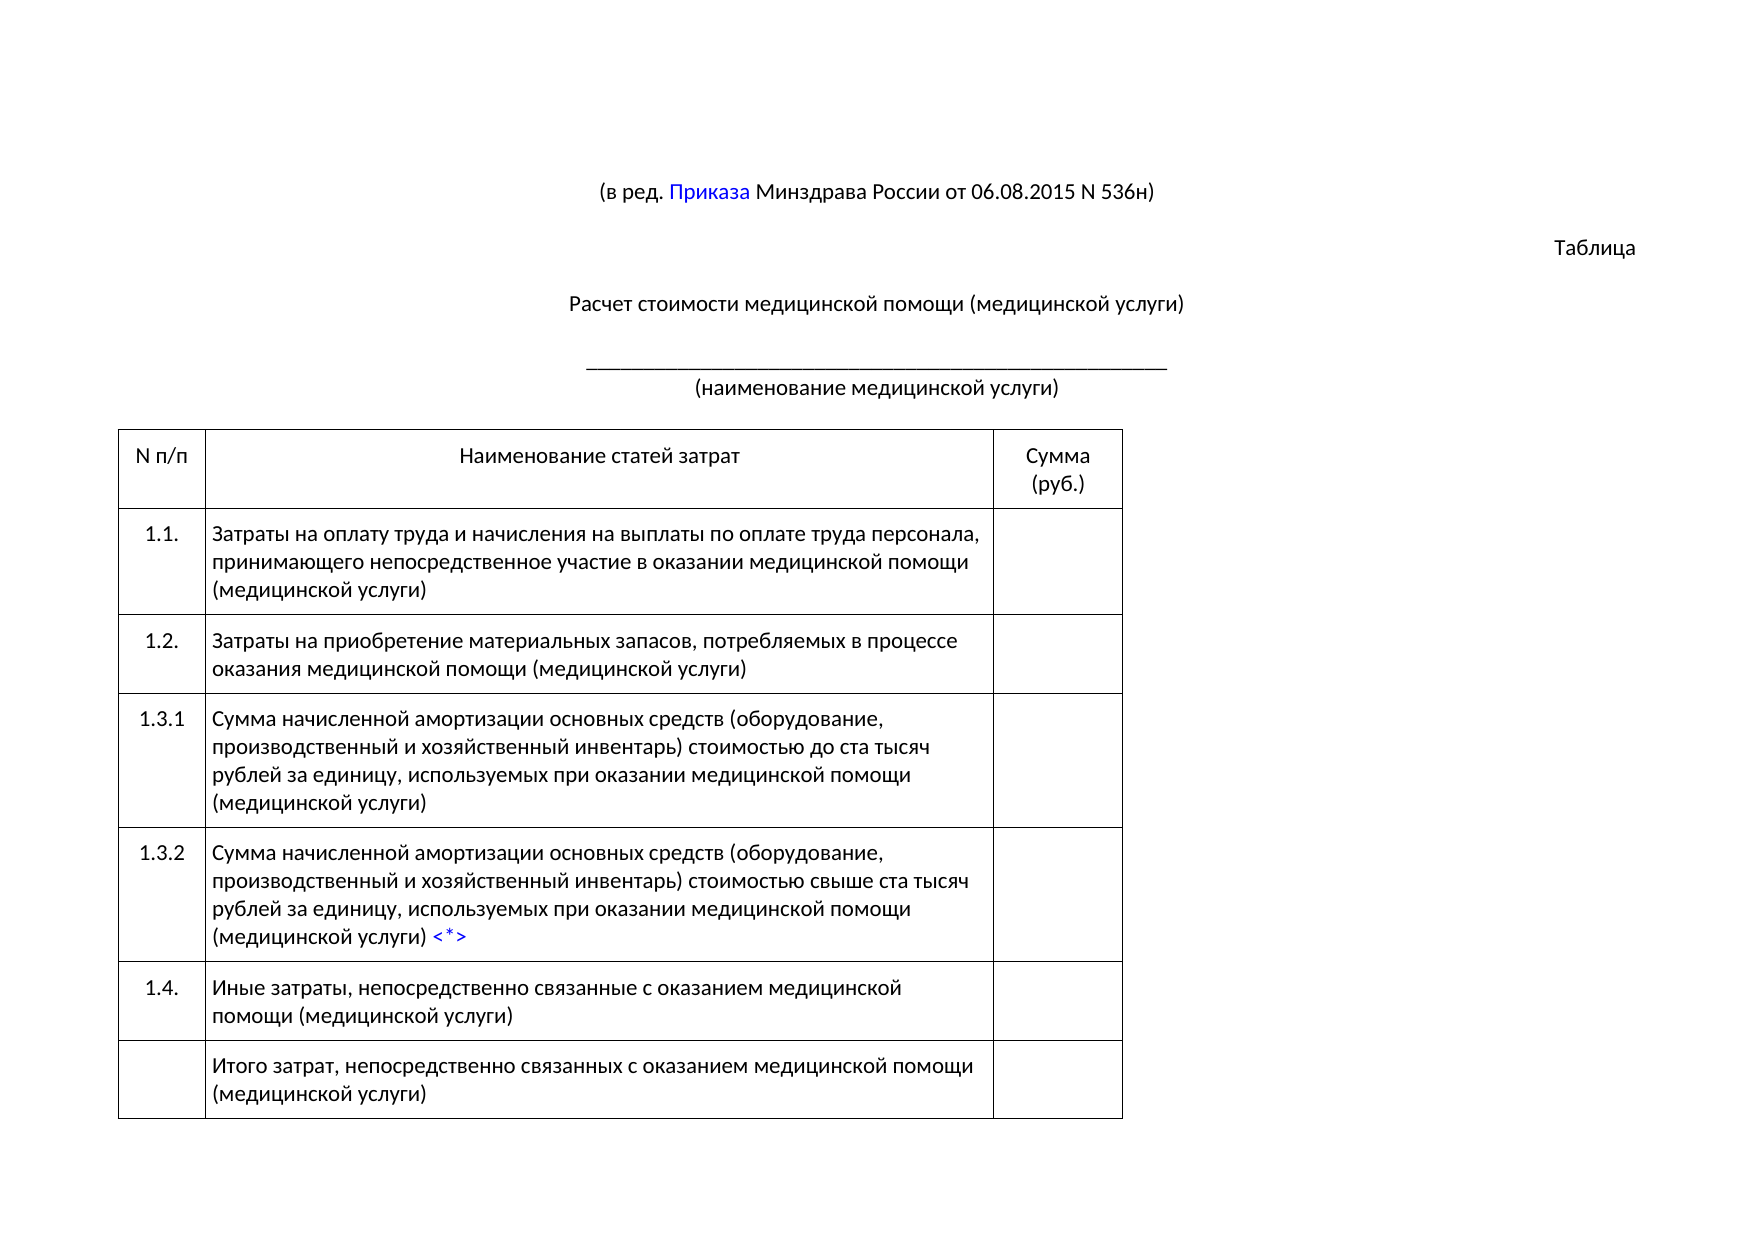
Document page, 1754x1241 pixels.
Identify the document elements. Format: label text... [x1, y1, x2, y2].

text Таблица [118, 233, 1636, 261]
table_cell [994, 828, 1122, 961]
table_cell Затраты на оплату труда и начисления на выплаты по оплате труда персонала, принимающего непосредственное участие в оказании медицинской помощи (медицинской услуги) [206, 509, 993, 614]
table_cell [119, 1041, 205, 1118]
table_cell Сумма начисленной амортизации основных средств (оборудование, производственный и хозяйственный инвентарь) стоимостью до ста тысяч рублей за единицу, используемых при оказании медицинской помощи (медицинской услуги) [206, 694, 993, 827]
table_cell Затраты на приобретение материальных запасов, потребляемых в процессе оказания медицинской помощи (медицинской услуги) [206, 615, 993, 692]
table_cell 1.3.2 [119, 828, 205, 961]
table_cell [994, 962, 1122, 1039]
table_cell 1.3.1 [119, 694, 205, 827]
table_cell [994, 509, 1122, 614]
table_header Наименование статей затрат [206, 430, 993, 508]
table_cell 1.2. [119, 615, 205, 692]
table_header Сумма (руб.) [994, 430, 1122, 508]
table_cell [994, 694, 1122, 827]
text (в ред. Приказа Минздрава России от 06.08.2015 N 536н) [118, 177, 1636, 205]
table_cell [994, 1041, 1122, 1118]
table_cell Сумма начисленной амортизации основных средств (оборудование, производственный и хозяйственный инвентарь) стоимостью свыше ста тысяч рублей за единицу, используемых при оказании медицинской помощи (медицинской услуги) <*> [206, 828, 993, 961]
table_cell 1.1. [119, 509, 205, 614]
table_cell [994, 615, 1122, 692]
text ___________________________________________________ [118, 345, 1636, 373]
text Расчет стоимости медицинской помощи (медицинской услуги) [118, 289, 1636, 317]
table_cell Иные затраты, непосредственно связанные с оказанием медицинской помощи (медицинской услуги) [206, 962, 993, 1039]
table_header N п/п [119, 430, 205, 508]
table_cell Итого затрат, непосредственно связанных с оказанием медицинской помощи (медицинской услуги) [206, 1041, 993, 1118]
table_cell 1.4. [119, 962, 205, 1039]
text (наименование медицинской услуги) [118, 373, 1636, 401]
